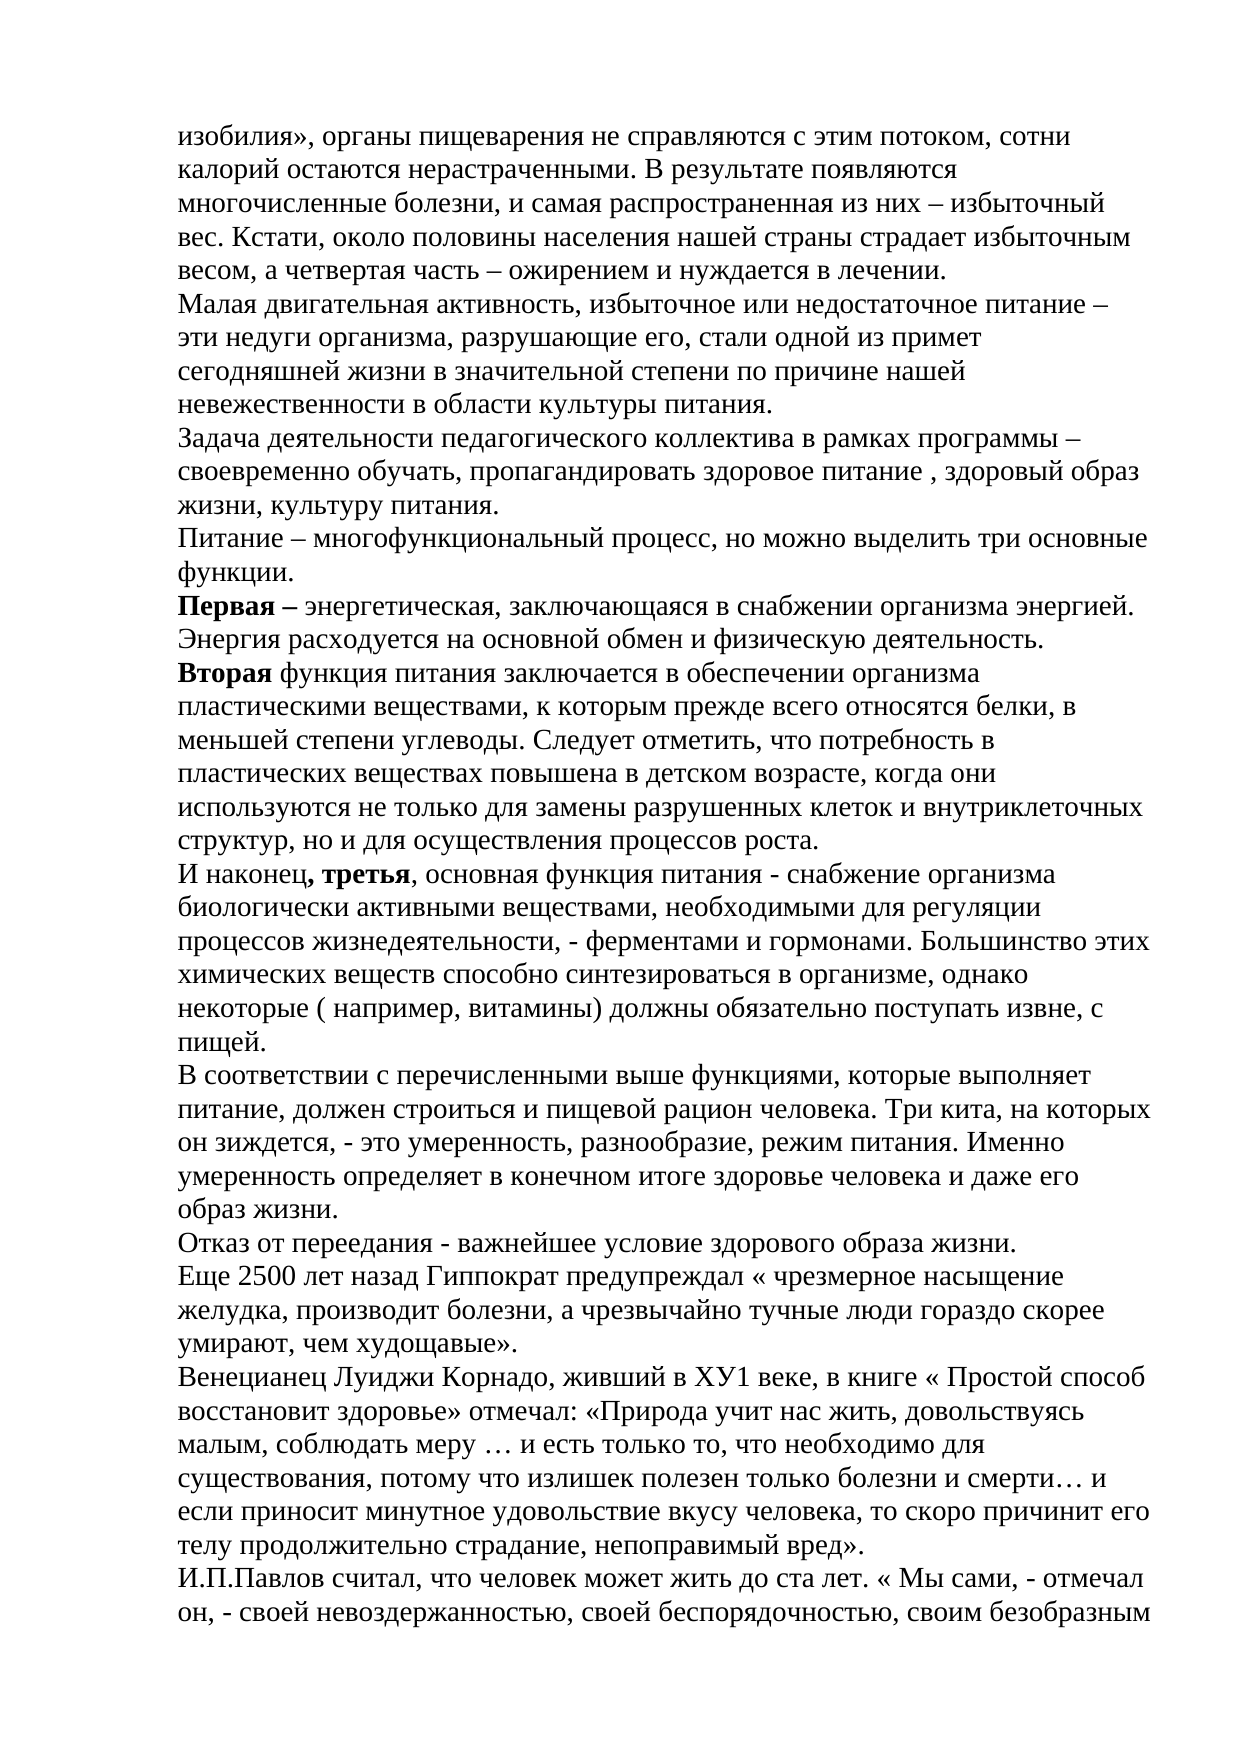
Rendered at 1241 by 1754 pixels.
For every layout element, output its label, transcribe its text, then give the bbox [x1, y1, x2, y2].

text Еще 2500 лет назад Гиппократ предупреждал « чрезмерное насыщение желудка, производит болезни, а чрезвычайно тучные люди гораздо скорее умирают, чем худощавые». [177, 1258, 1152, 1359]
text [177, 1560, 1152, 1627]
text Вторая функция питания заключается в обеспечении организма пластическими веществами, к которым прежде всего относятся белки, в меньшей степени углеводы. Следует отметить, что потребность в пластических веществах повышена в детском возрасте, когда они используются не только для замены разрушенных клеток и внутриклеточных структур, но и для осуществления процессов роста. [177, 655, 1152, 856]
text Малая двигательная активность, избыточное или недостаточное питание – эти недуги организма, разрушающие его, стали одной из примет сегодняшней жизни в значительной степени по причине нашей невежественности в области культуры питания. [177, 286, 1152, 420]
text В соответствии с перечисленными выше функциями, которые выполняет питание, должен строиться и пищевой рацион человека. Три кита, на которых он зиждется, - это умеренность, разнообразие, режим питания. Именно умеренность определяет в конечном итоге здоровье человека и даже его образ жизни. [177, 1057, 1152, 1225]
text Задача деятельности педагогического коллектива в рамках программы – своевременно обучать, пропагандировать здоровое питание , здоровый образ жизни, культуру питания. [177, 420, 1152, 521]
text Питание – многофункциональный процесс, но можно выделить три основные функции. [177, 521, 1152, 588]
text Отказ от переедания - важнейшее условие здорового образа жизни. [177, 1225, 1152, 1258]
text Первая – энергетическая, заключающаяся в снабжении организма энергией. Энергия расходуется на основной обмен и физическую деятельность. [177, 588, 1152, 655]
text Венецианец Луиджи Корнадо, живший в ХУ1 веке, в книге « Простой способ восстановит здоровье» отмечал: «Природа учит нас жить, довольствуясь малым, соблюдать меру … и есть только то, что необходимо для существования, потому что излишек полезен только болезни и смерти… и если приносит минутное удовольствие вкусу человека, то скоро причинит его телу продолжительно страдание, непоправимый вред». [177, 1359, 1152, 1560]
text И наконец, третья, основная функция питания - снабжение организма биологически активными веществами, необходимыми для регуляции процессов жизнедеятельности, - ферментами и гормонами. Большинство этих химических веществ способно синтезироваться в организме, однако некоторые ( например, витамины) должны обязательно поступать извне, с пищей. [177, 856, 1152, 1057]
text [177, 118, 1152, 286]
